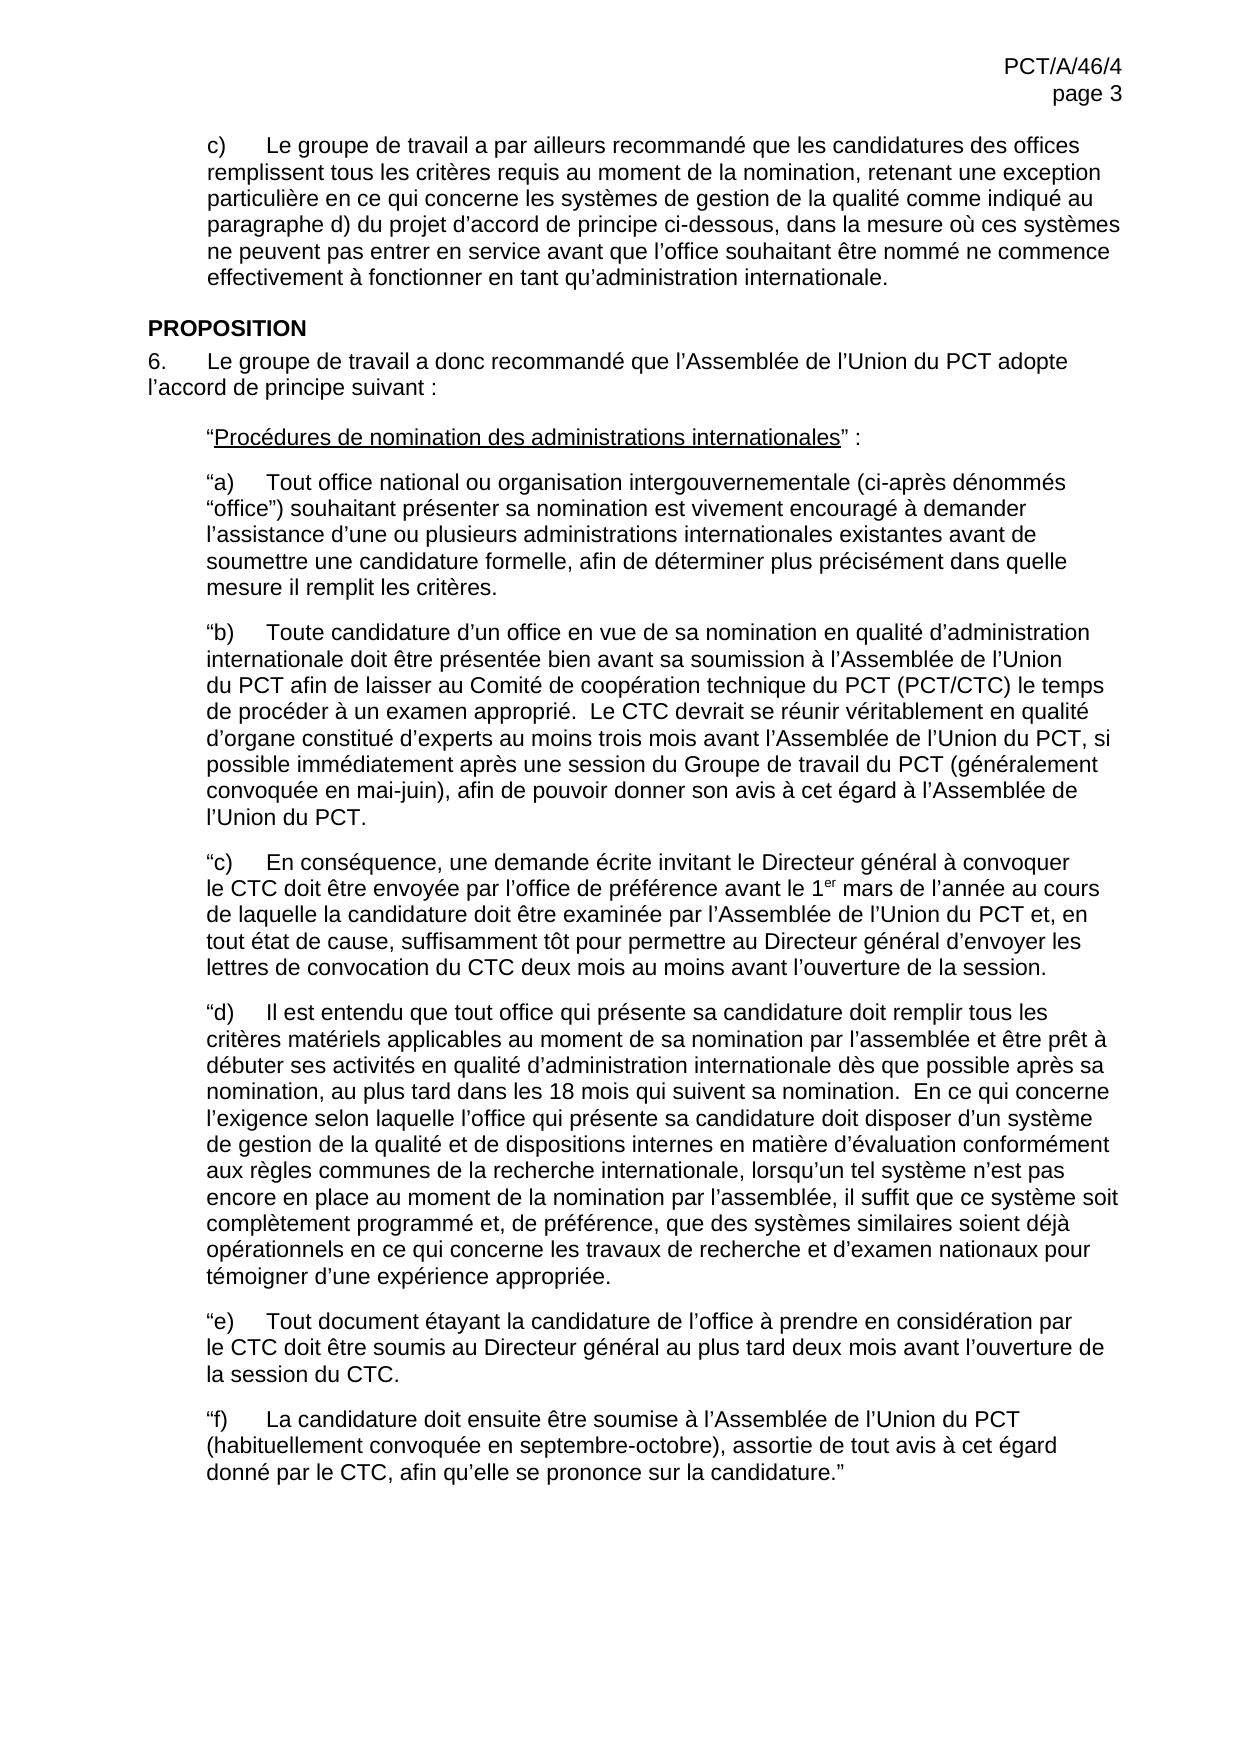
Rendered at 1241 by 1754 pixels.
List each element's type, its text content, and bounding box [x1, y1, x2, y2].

list “a) Tout office national ou organisation intergouvernementale (ci-après dénommés “office”) souhaitant présenter sa nomination est vivement encouragé à demander l’assistance d’une ou plusieurs administrations internationales existantes avant de soumettre une candidature formelle, afin de déterminer plus précisément dans quelle mesure il remplit les critères. [206, 469, 1122, 600]
list “f) La candidature doit ensuite être soumise à l’Assemblée de l’Union du PCT (habituellement convoquée en septembre-octobre), assortie de tout avis à cet égard donné par le CTC, afin qu’elle se prononce sur la candidature.” [206, 1406, 1122, 1485]
list “b) Toute candidature d’un office en vue de sa nomination en qualité d’administration internationale doit être présentée bien avant sa soumission à l’Assemblée de l’Union du PCT afin de laisser au Comité de coopération technique du PCT (PCT/CTC) le temps de procéder à un examen approprié. Le CTC devrait se réunir véritablement en qualité d’organe constitué d’experts au moins trois mois avant l’Assemblée de l’Union du PCT, si possible immédiatement après une session du Groupe de travail du PCT (généralement convoquée en mai-juin), afin de pouvoir donner son avis à cet égard à l’Assemblée de l’Union du PCT. [206, 619, 1122, 830]
list “c) En conséquence, une demande écrite invitant le Directeur général à convoquer le CTC doit être envoyée par l’office de préférence avant le 1er mars de l’année au cours de laquelle la candidature doit être examinée par l’Assemblée de l’Union du PCT et, en tout état de cause, suffisamment tôt pour permettre au Directeur général d’envoyer les lettres de convocation du CTC deux mois au moins avant l’ouverture de la session. [206, 849, 1122, 981]
subtitle Proposition [148, 315, 1122, 342]
text Le groupe de travail a donc recommandé que l’Assemblée de l’Union du PCT adopte l’accord de principe suivant : [148, 348, 1122, 401]
list “e) Tout document étayant la candidature de l’office à prendre en considération par le CTC doit être soumis au Directeur général au plus tard deux mois avant l’ouverture de la session du CTC. [206, 1308, 1122, 1387]
list Le groupe de travail a par ailleurs recommandé que les candidatures des offices remplissent tous les critères requis au moment de la nomination, retenant une exception particulière en ce qui concerne les systèmes de gestion de la qualité comme indiqué au paragraphe d) du projet d’accord de principe ci-dessous, dans la mesure où ces systèmes ne peuvent pas entrer en service avant que l’office souhaitant être nommé ne commence effectivement à fonctionner en tant qu’administration internationale. [207, 132, 1122, 290]
list “Procédures de nomination des administrations internationales” : [206, 423, 1122, 450]
list “d) Il est entendu que tout office qui présente sa candidature doit remplir tous les critères matériels applicables au moment de sa nomination par l’assemblée et être prêt à débuter ses activités en qualité d’administration internationale dès que possible après sa nomination, au plus tard dans les 18 mois qui suivent sa nomination. En ce qui concerne l’exigence selon laquelle l’office qui présente sa candidature doit disposer d’un système de gestion de la qualité et de dispositions internes en matière d’évaluation conformément aux règles communes de la recherche internationale, lorsqu’un tel système n’est pas encore en place au moment de la nomination par l’assemblée, il suffit que ce système soit complètement programmé et, de préférence, que des systèmes similaires soient déjà opérationnels en ce qui concerne les travaux de recherche et d’examen nationaux pour témoigner d’une expérience appropriée. [206, 999, 1122, 1289]
